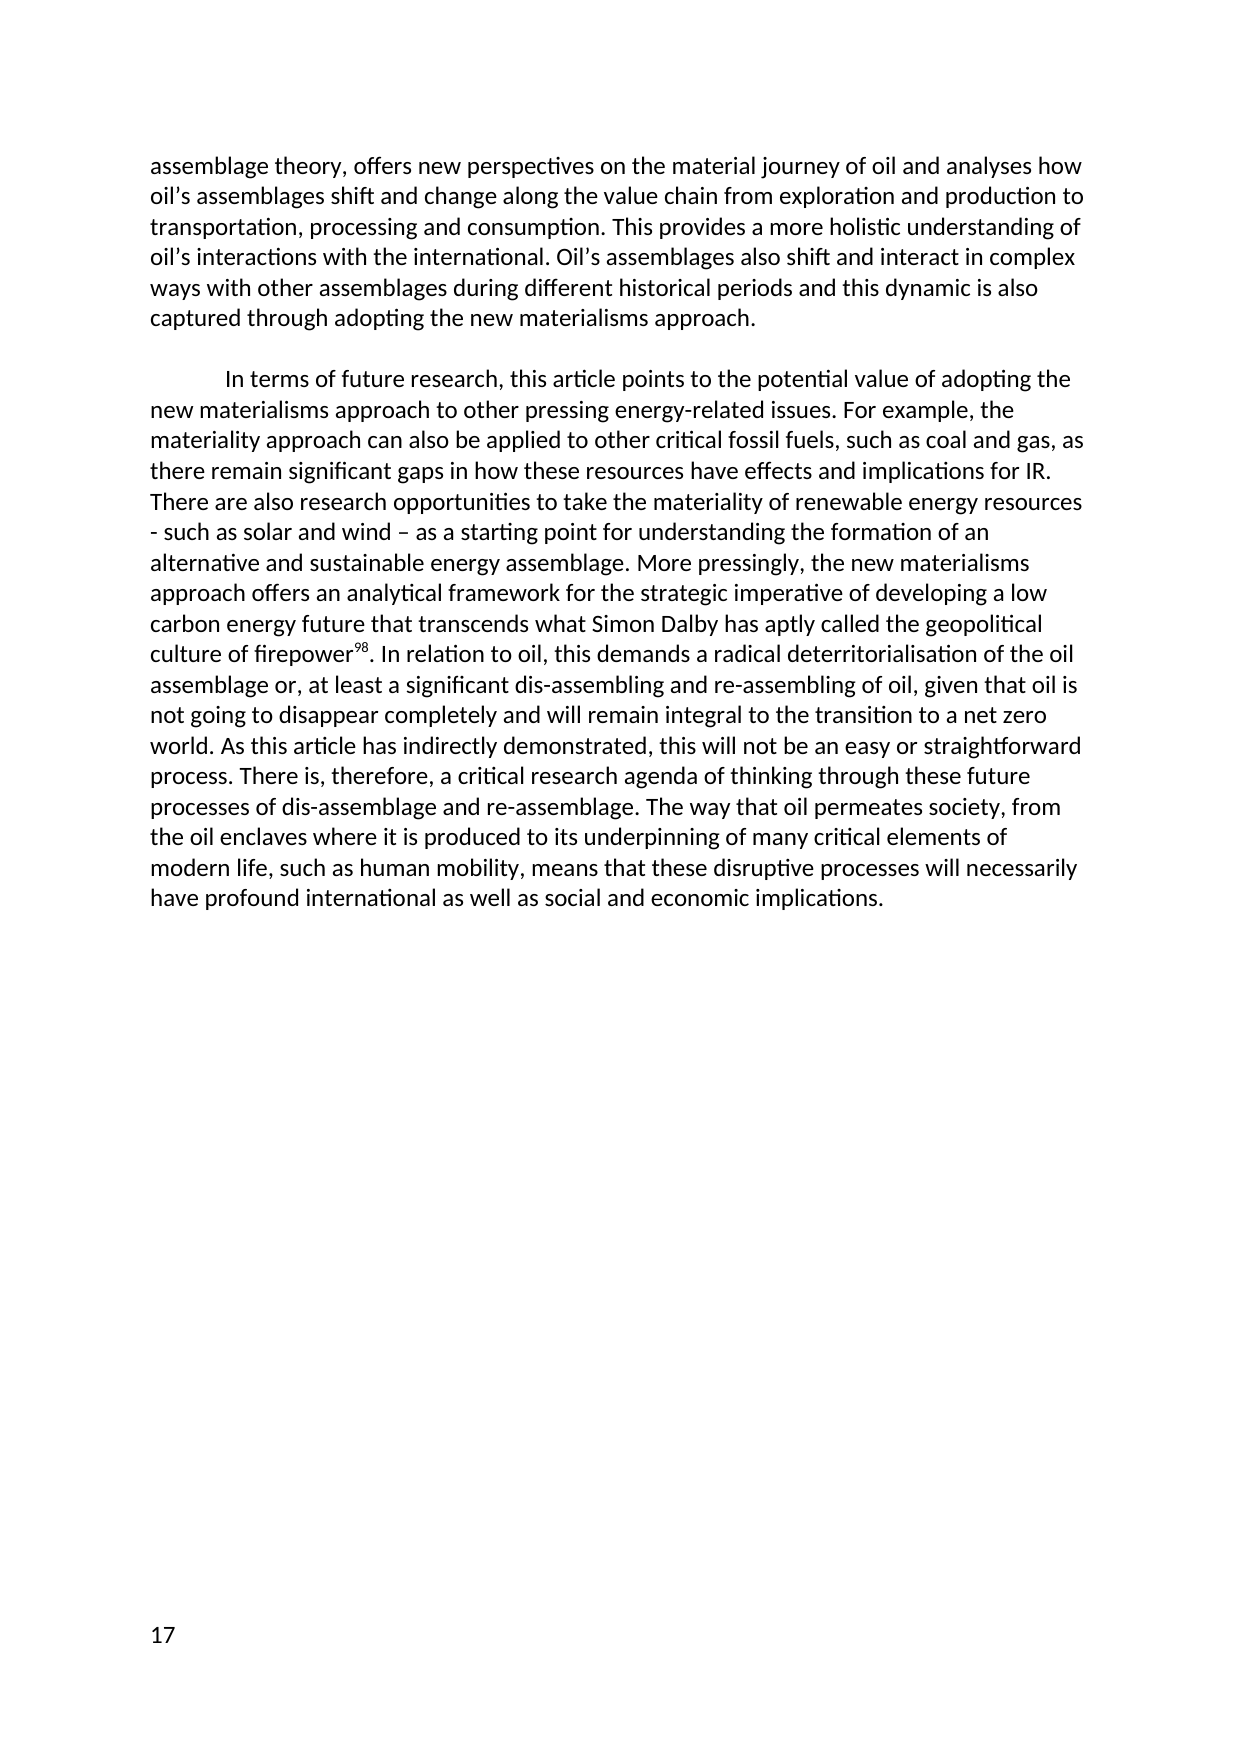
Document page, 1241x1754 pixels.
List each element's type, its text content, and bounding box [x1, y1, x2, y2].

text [150, 150, 1090, 333]
text In terms of future research, this article points to the potential value of adopting the new materialisms approach to other pressing energy-related issues. For example, the materiality approach can also be applied to other critical fossil fuels, such as coal and gas, as there remain significant gaps in how these resources have effects and implications for IR. There are also research opportunities to take the materiality of renewable energy resources - such as solar and wind – as a starting point for understanding the formation of an alternative and sustainable energy assemblage. More pressingly, the new materialisms approach offers an analytical framework for the strategic imperative of developing a low carbon energy future that transcends what Simon Dalby has aptly called the geopolitical culture of firepower. In relation to oil, this demands a radical deterritorialisation of the oil assemblage or, at least a significant dis-assembling and re-assembling of oil, given that oil is not going to disappear completely and will remain integral to the transition to a net zero world. As this article has indirectly demonstrated, this will not be an easy or straightforward process. There is, therefore, a critical research agenda of thinking through these future processes of dis-assemblage and re-assemblage. The way that oil permeates society, from the oil enclaves where it is produced to its underpinning of many critical elements of modern life, such as human mobility, means that these disruptive processes will necessarily have profound international as well as social and economic implications. [150, 364, 1090, 913]
